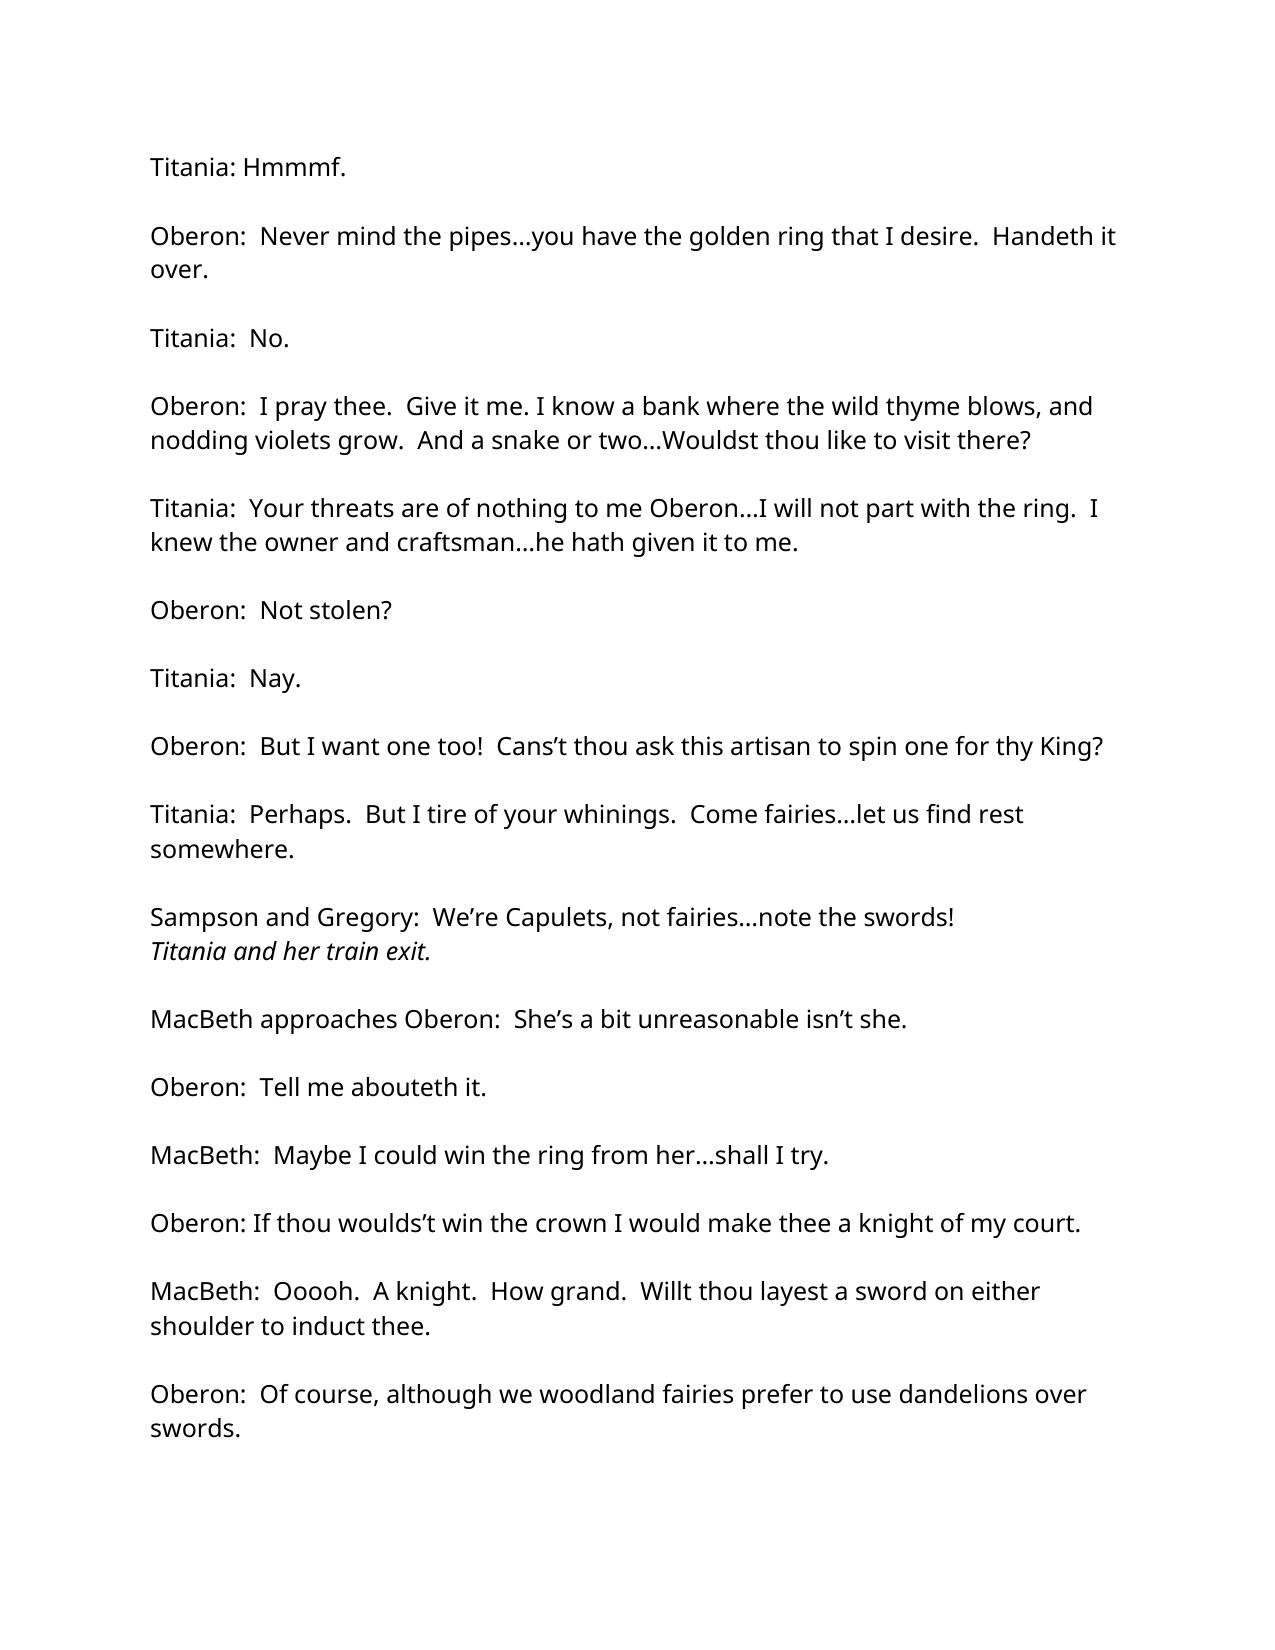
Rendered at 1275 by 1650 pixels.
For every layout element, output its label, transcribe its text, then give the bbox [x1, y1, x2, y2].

text Titania and her train exit. [150, 933, 1125, 967]
text Sampson and Gregory: We’re Capulets, not fairies…note the swords! [150, 899, 1125, 933]
text Oberon: I pray thee. Give it me. I know a bank where the wild thyme blows, and nodding violets grow. And a snake or two…Wouldst thou like to visit there? [150, 388, 1125, 457]
text MacBeth approaches Oberon: She’s a bit unreasonable isn’t she. [150, 1002, 1125, 1036]
text Oberon: Tell me abouteth it. [150, 1070, 1125, 1104]
text MacBeth: Maybe I could win the ring from her…shall I try. [150, 1138, 1125, 1172]
text MacBeth: Ooooh. A knight. How grand. Willt thou layest a sword on either shoulder to induct thee. [150, 1274, 1125, 1342]
text Titania: Your threats are of nothing to me Oberon…I will not part with the ring. I knew the owner and craftsman…he hath given it to me. [150, 491, 1125, 559]
text Titania: No. [150, 320, 1125, 354]
text Oberon: Not stolen? [150, 593, 1125, 627]
text Oberon: Of course, although we woodland fairies prefer to use dandelions over swords. [150, 1376, 1125, 1444]
text Oberon: Never mind the pipes…you have the golden ring that I desire. Handeth it over. [150, 218, 1125, 286]
text Titania: Hmmmf. [150, 150, 1125, 184]
text Titania: Perhaps. But I tire of your whinings. Come fairies…let us find rest somewhere. [150, 797, 1125, 865]
text Titania: Nay. [150, 661, 1125, 695]
text Oberon: If thou woulds’t win the crown I would make thee a knight of my court. [150, 1206, 1125, 1240]
text Oberon: But I want one too! Cans’t thou ask this artisan to spin one for thy King? [150, 729, 1125, 763]
